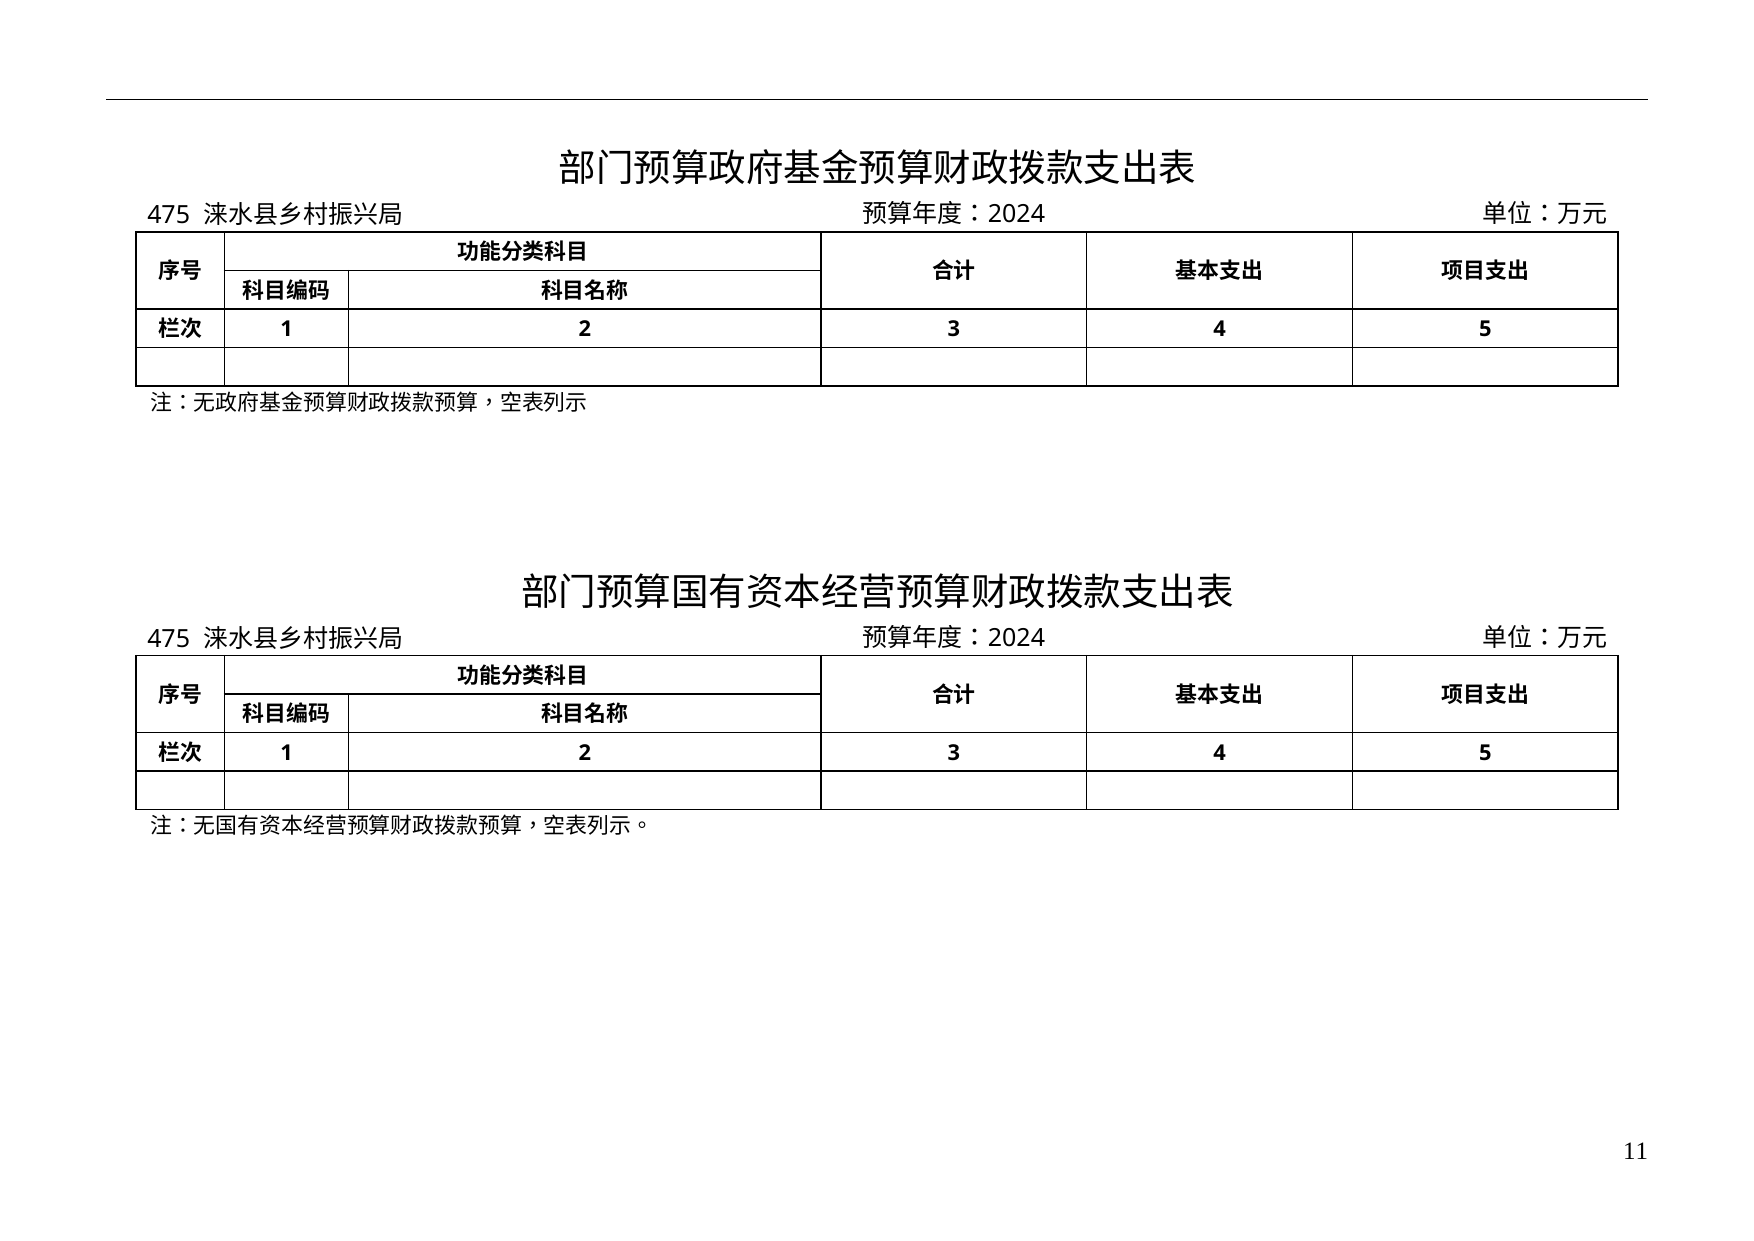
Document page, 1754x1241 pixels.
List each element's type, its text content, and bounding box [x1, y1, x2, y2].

table_cell 2 [349, 733, 820, 770]
text 部门预算政府基金预算财政拨款支出表 [106, 142, 1648, 193]
table_cell 栏次 [137, 733, 224, 770]
table_cell [137, 348, 224, 385]
table_cell 序号 [137, 233, 224, 308]
table_cell 科目编码 [225, 695, 348, 732]
text 部门预算国有资本经营预算财政拨款支出表 [106, 565, 1648, 616]
table_cell [822, 348, 1086, 385]
table_cell [822, 772, 1086, 808]
table_cell 5 [1353, 733, 1617, 770]
table_cell [1353, 772, 1617, 808]
table_cell 4 [1087, 733, 1352, 770]
table_cell 科目编码 [225, 271, 348, 308]
table_cell 项目支出 [1353, 233, 1617, 308]
table_cell 功能分类科目 [225, 233, 820, 270]
table_cell 1 [225, 733, 348, 770]
table_cell 3 [822, 733, 1086, 770]
table_cell 合计 [822, 233, 1086, 308]
table_cell 2 [349, 310, 820, 347]
table_header 单位：万元 [1087, 195, 1617, 231]
table_header 单位：万元 [1087, 618, 1617, 655]
table_cell 基本支出 [1087, 656, 1352, 732]
table_header 475 涞水县乡村振兴局 [137, 618, 820, 655]
table_cell [137, 772, 224, 808]
table_header 预算年度：2024 [822, 195, 1086, 231]
table_cell [1087, 772, 1352, 808]
table_header 475 涞水县乡村振兴局 [137, 195, 820, 231]
table_cell 序号 [137, 656, 224, 732]
table_cell [349, 348, 820, 385]
table_cell 合计 [822, 656, 1086, 732]
table_cell 5 [1353, 310, 1617, 347]
table_cell [225, 348, 348, 385]
text 注：无国有资本经营预算财政拨款预算，空表列示。 [106, 810, 1648, 840]
table_cell [1353, 348, 1617, 385]
table_cell 科目名称 [349, 695, 820, 732]
table_cell 项目支出 [1353, 656, 1617, 732]
table_cell 科目名称 [349, 271, 820, 308]
table_cell 栏次 [137, 310, 224, 347]
table_header 预算年度：2024 [822, 618, 1086, 655]
text 注：无政府基金预算财政拨款预算，空表列示 [106, 387, 1648, 416]
table_cell [225, 772, 348, 808]
table_cell [349, 772, 820, 808]
table_cell 基本支出 [1087, 233, 1352, 308]
table_cell 1 [225, 310, 348, 347]
table_cell 功能分类科目 [225, 656, 820, 693]
table_cell 3 [822, 310, 1086, 347]
table_cell [1087, 348, 1352, 385]
table_cell 4 [1087, 310, 1352, 347]
